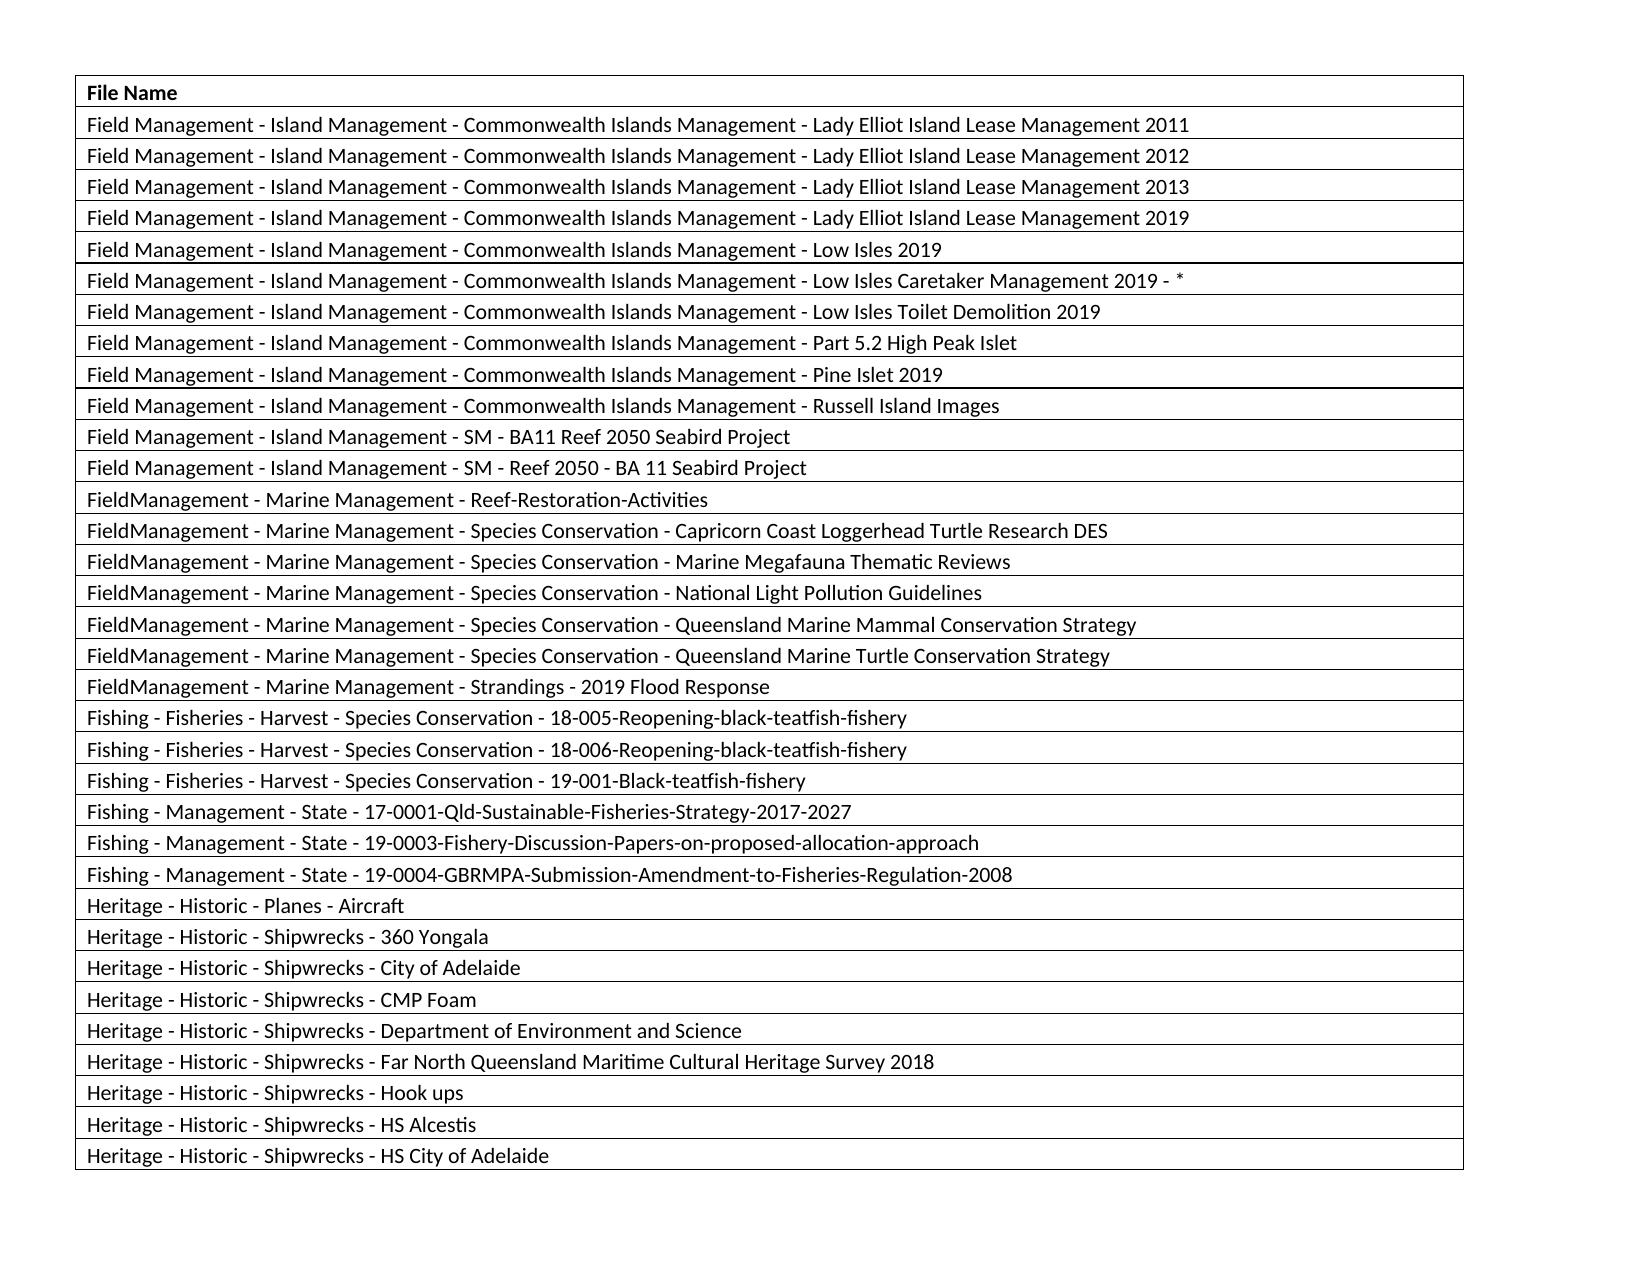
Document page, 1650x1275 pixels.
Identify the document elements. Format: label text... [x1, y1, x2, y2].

table_cell Heritage - Historic - Planes - Aircraft [76, 889, 1463, 919]
table_cell Heritage - Historic - Shipwrecks - HS City of Adelaide [76, 1139, 1463, 1169]
table_cell Field Management - Island Management - Commonwealth Islands Management - Low Isles 2019 [76, 232, 1463, 262]
table_cell Field Management - Island Management - Commonwealth Islands Management - Low Isles Caretaker Management 2019 - * [76, 264, 1463, 294]
table_cell Heritage - Historic - Shipwrecks - HS Alcestis [76, 1107, 1463, 1137]
table_cell Field Management - Island Management - Commonwealth Islands Management - Pine Islet 2019 [76, 357, 1463, 387]
table_cell FieldManagement - Marine Management - Species Conservation - Queensland Marine Mammal Conservation Strategy [76, 607, 1463, 637]
table_cell FieldManagement - Marine Management - Reef-Restoration-Activities [76, 482, 1463, 512]
table_cell Field Management - Island Management - Commonwealth Islands Management - Part 5.2 High Peak Islet [76, 326, 1463, 356]
table_cell Field Management - Island Management - Commonwealth Islands Management - Lady Elliot Island Lease Management 2011 [76, 107, 1463, 137]
table_cell FieldManagement - Marine Management - Species Conservation - Capricorn Coast Loggerhead Turtle Research DES [76, 514, 1463, 544]
table_cell Field Management - Island Management - SM - Reef 2050 - BA 11 Seabird Project [76, 451, 1463, 481]
table_cell Fishing - Management - State - 19-0004-GBRMPA-Submission-Amendment-to-Fisheries-Regulation-2008 [76, 857, 1463, 887]
table_cell Fishing - Fisheries - Harvest - Species Conservation - 18-005-Reopening-black-teatfish-fishery [76, 701, 1463, 731]
table_cell FieldManagement - Marine Management - Species Conservation - Marine Megafauna Thematic Reviews [76, 545, 1463, 575]
table_cell Field Management - Island Management - Commonwealth Islands Management - Russell Island Images [76, 389, 1463, 419]
table_cell Heritage - Historic - Shipwrecks - Department of Environment and Science [76, 1014, 1463, 1044]
table_cell FieldManagement - Marine Management - Strandings - 2019 Flood Response [76, 670, 1463, 700]
table_cell FieldManagement - Marine Management - Species Conservation - Queensland Marine Turtle Conservation Strategy [76, 639, 1463, 669]
table_cell Heritage - Historic - Shipwrecks - City of Adelaide [76, 951, 1463, 981]
table_cell FieldManagement - Marine Management - Species Conservation - National Light Pollution Guidelines [76, 576, 1463, 606]
table_cell Field Management - Island Management - Commonwealth Islands Management - Lady Elliot Island Lease Management 2013 [76, 170, 1463, 200]
table_cell Field Management - Island Management - Commonwealth Islands Management - Low Isles Toilet Demolition 2019 [76, 295, 1463, 325]
table_header File Name [76, 76, 1463, 106]
table_cell Field Management - Island Management - Commonwealth Islands Management - Lady Elliot Island Lease Management 2012 [76, 139, 1463, 169]
table_cell Fishing - Management - State - 19-0003-Fishery-Discussion-Papers-on-proposed-allocation-approach [76, 826, 1463, 856]
table_cell Heritage - Historic - Shipwrecks - CMP Foam [76, 982, 1463, 1012]
table_cell Heritage - Historic - Shipwrecks - 360 Yongala [76, 920, 1463, 950]
table_cell Field Management - Island Management - SM - BA11 Reef 2050 Seabird Project [76, 420, 1463, 450]
table_cell Fishing - Management - State - 17-0001-Qld-Sustainable-Fisheries-Strategy-2017-2027 [76, 795, 1463, 825]
table_cell Fishing - Fisheries - Harvest - Species Conservation - 19-001-Black-teatfish-fishery [76, 764, 1463, 794]
table_cell Heritage - Historic - Shipwrecks - Far North Queensland Maritime Cultural Heritage Survey 2018 [76, 1045, 1463, 1075]
table_cell Fishing - Fisheries - Harvest - Species Conservation - 18-006-Reopening-black-teatfish-fishery [76, 732, 1463, 762]
table_cell Field Management - Island Management - Commonwealth Islands Management - Lady Elliot Island Lease Management 2019 [76, 201, 1463, 231]
table_cell Heritage - Historic - Shipwrecks - Hook ups [76, 1076, 1463, 1106]
